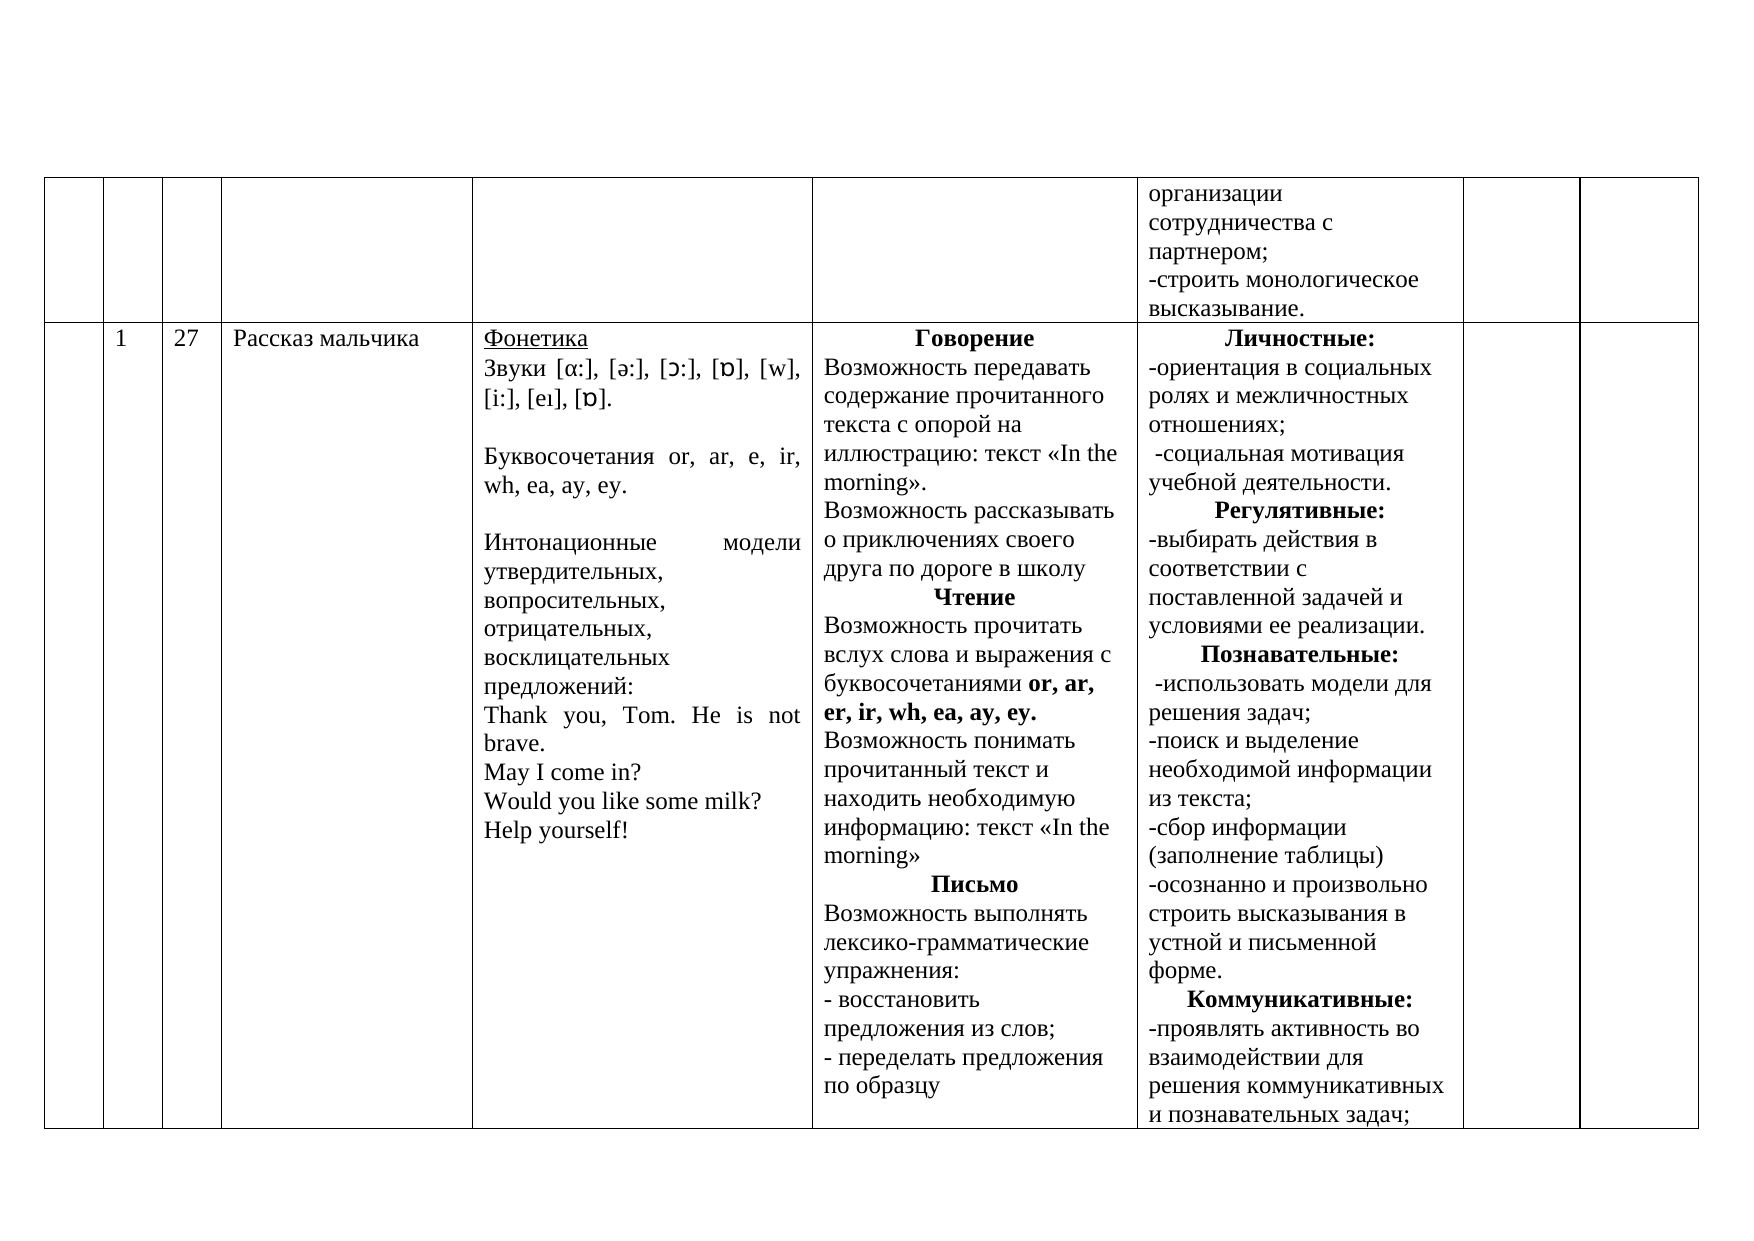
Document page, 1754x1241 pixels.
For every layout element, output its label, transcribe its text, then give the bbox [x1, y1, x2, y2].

table_cell 26 [163, 178, 221, 322]
table_cell [45, 323, 103, 1128]
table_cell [813, 323, 1137, 1128]
table_cell 1 [104, 323, 162, 1128]
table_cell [1138, 178, 1463, 322]
table_cell [1464, 178, 1579, 322]
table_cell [813, 178, 1137, 322]
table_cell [473, 178, 812, 322]
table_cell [1138, 323, 1463, 1128]
table_cell [1581, 323, 1698, 1128]
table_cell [473, 323, 812, 1128]
table_cell [45, 178, 103, 322]
table_cell 1 [104, 178, 162, 322]
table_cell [222, 178, 472, 322]
table_cell [1581, 178, 1698, 322]
table_cell [1464, 323, 1579, 1128]
table_cell Рассказ мальчика [222, 323, 472, 1128]
table_cell 27 [163, 323, 221, 1128]
